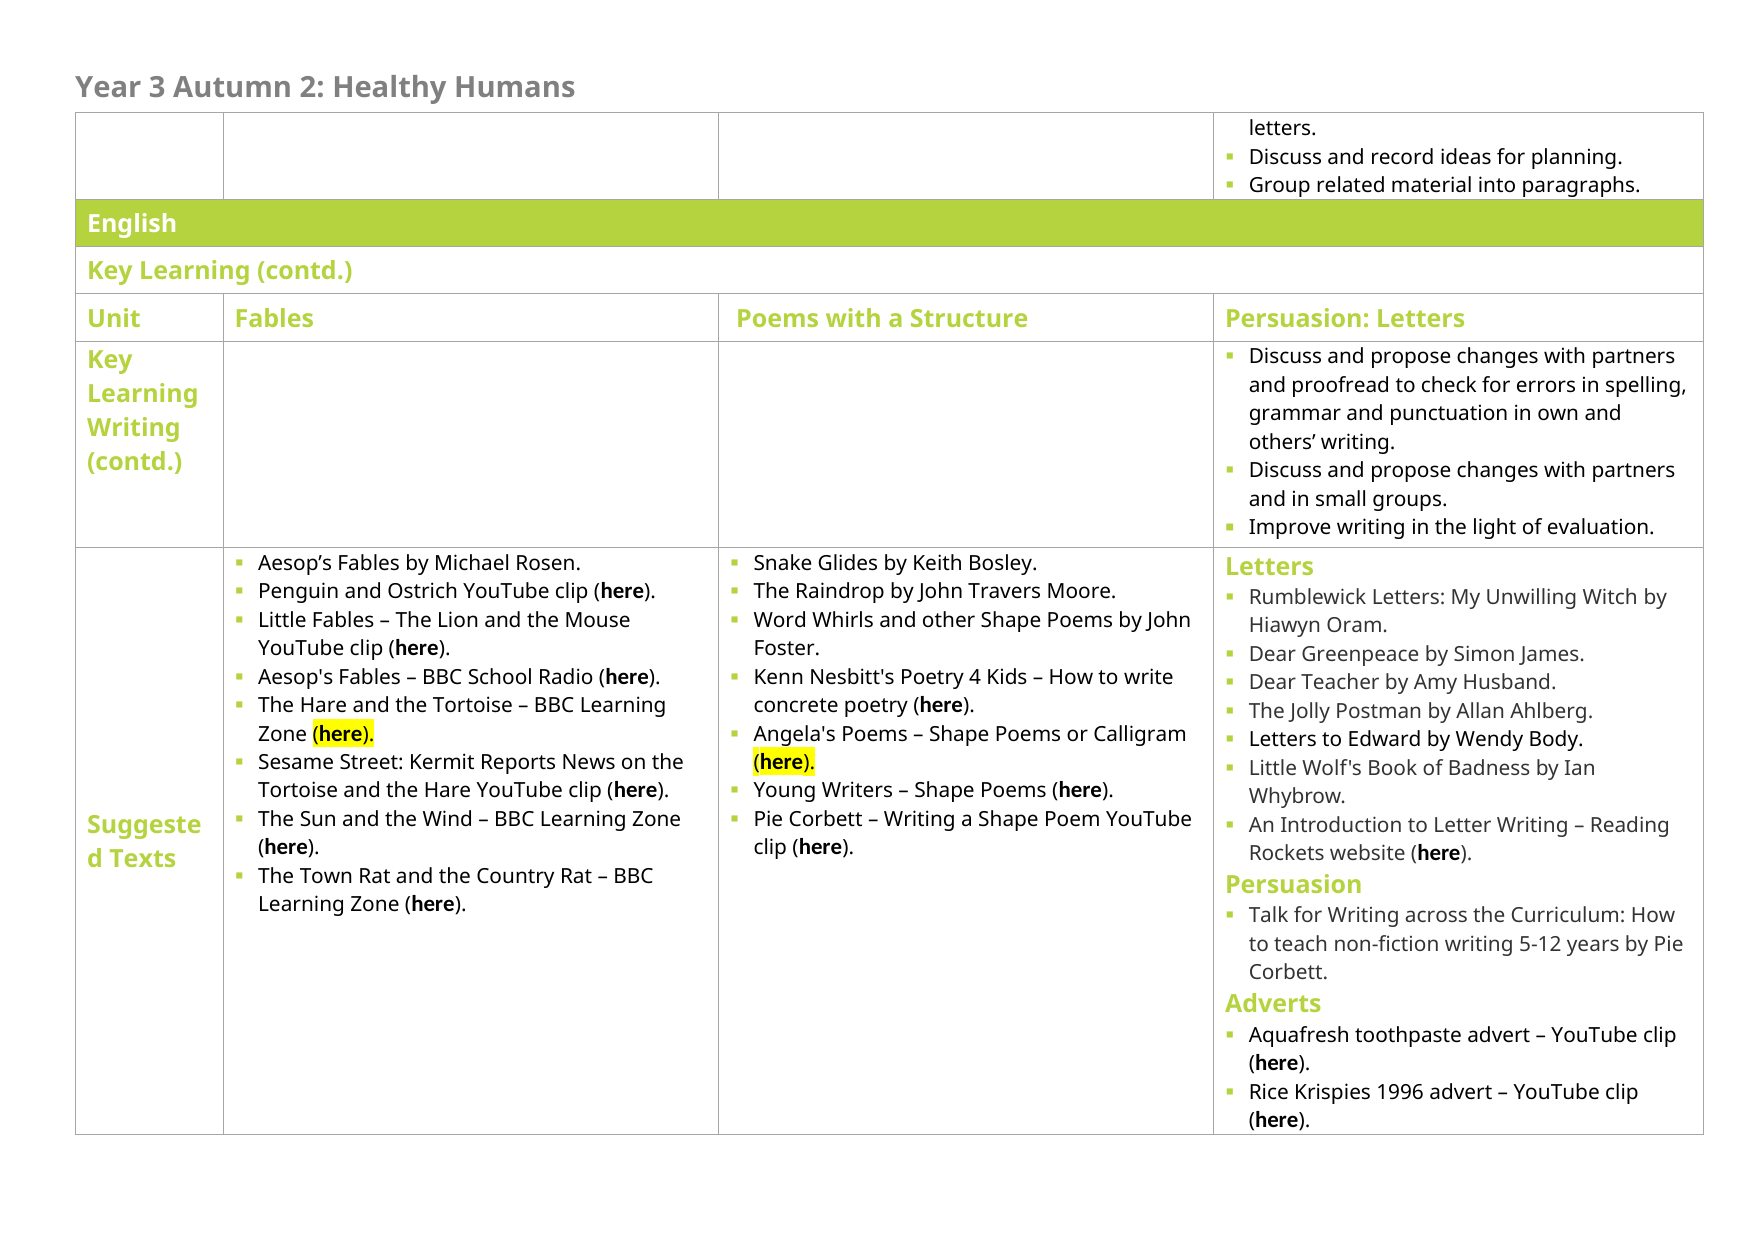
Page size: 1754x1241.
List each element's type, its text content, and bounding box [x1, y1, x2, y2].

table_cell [719, 113, 1213, 199]
table_cell [719, 342, 1213, 547]
table_cell Unit [76, 294, 223, 341]
table_cell Poems with a Structure [719, 294, 1213, 341]
table_cell Key Learning Writing (contd.) [76, 342, 223, 547]
table_cell Suggested Texts [76, 548, 223, 1134]
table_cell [76, 113, 223, 199]
table_cell Discuss and propose changes with partners and proofread to check for errors in spelling, grammar and punctuation in own and others’ writing. Discuss and propose changes with partners and in small groups. Improve writing in the light of evaluation. [1214, 342, 1703, 547]
table_cell Aesop’s Fables by Michael Rosen. Penguin and Ostrich YouTube clip (here). Little Fables – The Lion and the Mouse YouTube clip (here). Aesop's Fables – BBC School Radio (here). The Hare and the Tortoise – BBC Learning Zone (here). Sesame Street: Kermit Reports News on the Tortoise and the Hare YouTube clip (here). The Sun and the Wind – BBC Learning Zone (here). The Town Rat and the Country Rat – BBC Learning Zone (here). [224, 548, 718, 1134]
table_cell English [76, 200, 1703, 246]
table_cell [1214, 113, 1703, 199]
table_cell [224, 113, 718, 199]
table_cell Snake Glides by Keith Bosley. The Raindrop by John Travers Moore. Word Whirls and other Shape Poems by John Foster. Kenn Nesbitt's Poetry 4 Kids – How to write concrete poetry (here). Angela's Poems – Shape Poems or Calligram (here). Young Writers – Shape Poems (here). Pie Corbett – Writing a Shape Poem YouTube clip (here). [719, 548, 1213, 1134]
table_cell Key Learning (contd.) [76, 247, 1703, 293]
table_cell [224, 342, 718, 547]
table_cell Letters Rumblewick Letters: My Unwilling Witch by Hiawyn Oram. Dear Greenpeace by Simon James. Dear Teacher by Amy Husband. The Jolly Postman by Allan Ahlberg. Letters to Edward by Wendy Body. Little Wolf's Book of Badness by Ian Whybrow. An Introduction to Letter Writing – Reading Rockets website (here). Persuasion Talk for Writing across the Curriculum: How to teach non-fiction writing 5-12 years by Pie Corbett. Adverts Aquafresh toothpaste advert – YouTube clip (here). Rice Krispies 1996 advert – YouTube clip (here). [1214, 548, 1703, 1134]
table_cell Fables [224, 294, 718, 341]
table_cell Persuasion: Letters [1214, 294, 1703, 341]
